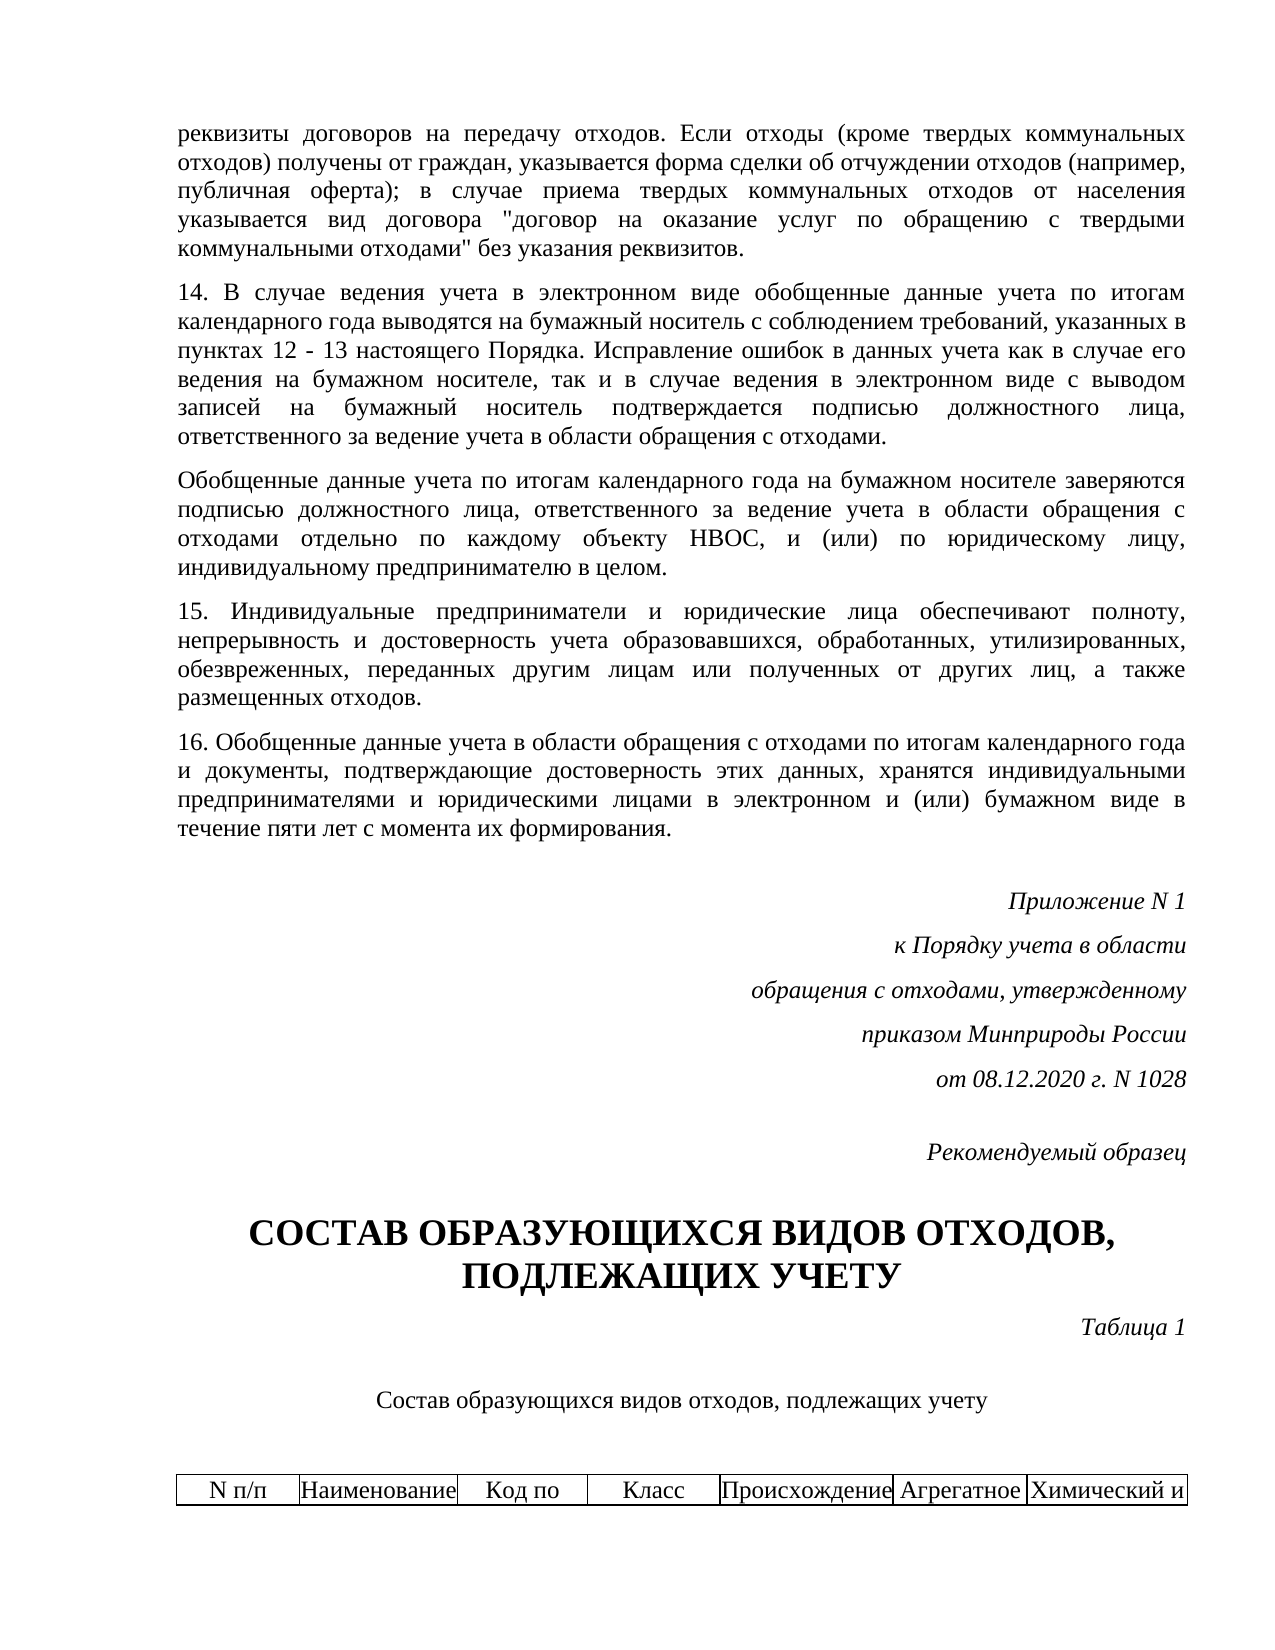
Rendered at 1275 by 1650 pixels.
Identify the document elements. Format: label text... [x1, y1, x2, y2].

table_header N п/п [177, 1475, 299, 1504]
text Приложение N 1 [177, 886, 1186, 915]
text обращения с отходами, утвержденному [177, 975, 1186, 1004]
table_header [1028, 1475, 1187, 1504]
text 15. Индивидуальные предприниматели и юридические лица обеспечивают полноту, непрерывность и достоверность учета образовавшихся, обработанных, утилизированных, обезвреженных, переданных другим лицам или полученных от других лиц, а также размещенных отходов. [177, 596, 1186, 711]
text к Порядку учета в области [177, 931, 1186, 959]
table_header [588, 1475, 719, 1504]
text СОСТАВ ОБРАЗУЮЩИХСЯ ВИДОВ ОТХОДОВ, ПОДЛЕЖАЩИХ УЧЕТУ [177, 1210, 1186, 1296]
text Обобщенные данные учета по итогам календарного года на бумажном носителе заверяются подписью должностного лица, ответственного за ведение учета в области обращения с отходами отдельно по каждому объекту HBOC, и (или) по юридическому лицу, индивидуальному предпринимателю в целом. [177, 466, 1186, 581]
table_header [894, 1475, 1026, 1504]
text 14. В случае ведения учета в электронном виде обобщенные данные учета по итогам календарного года выводятся на бумажный носитель с соблюдением требований, указанных в пунктах 12 - 13 настоящего Порядка. Исправление ошибок в данных учета как в случае его ведения на бумажном носителе, так и в случае ведения в электронном виде с выводом записей на бумажный носитель подтверждается подписью должностного лица, ответственного за ведение учета в области обращения с отходами. [177, 277, 1186, 450]
text Рекомендуемый образец [177, 1137, 1186, 1166]
text приказом Минприроды России [177, 1019, 1186, 1048]
text Состав образующихся видов отходов, подлежащих учету [177, 1385, 1186, 1414]
text 16. Обобщенные данные учета в области обращения с отходами по итогам календарного года и документы, подтверждающие достоверность этих данных, хранятся индивидуальными предпринимателями и юридическими лицами в электронном и (или) бумажном виде в течение пяти лет с момента их формирования. [177, 727, 1186, 842]
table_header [300, 1475, 457, 1504]
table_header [721, 1475, 892, 1504]
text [177, 118, 1186, 262]
text Таблица 1 [177, 1312, 1186, 1341]
table_header Код по ФККО [458, 1475, 587, 1504]
text от 08.12.2020 г. N 1028 [177, 1064, 1186, 1092]
